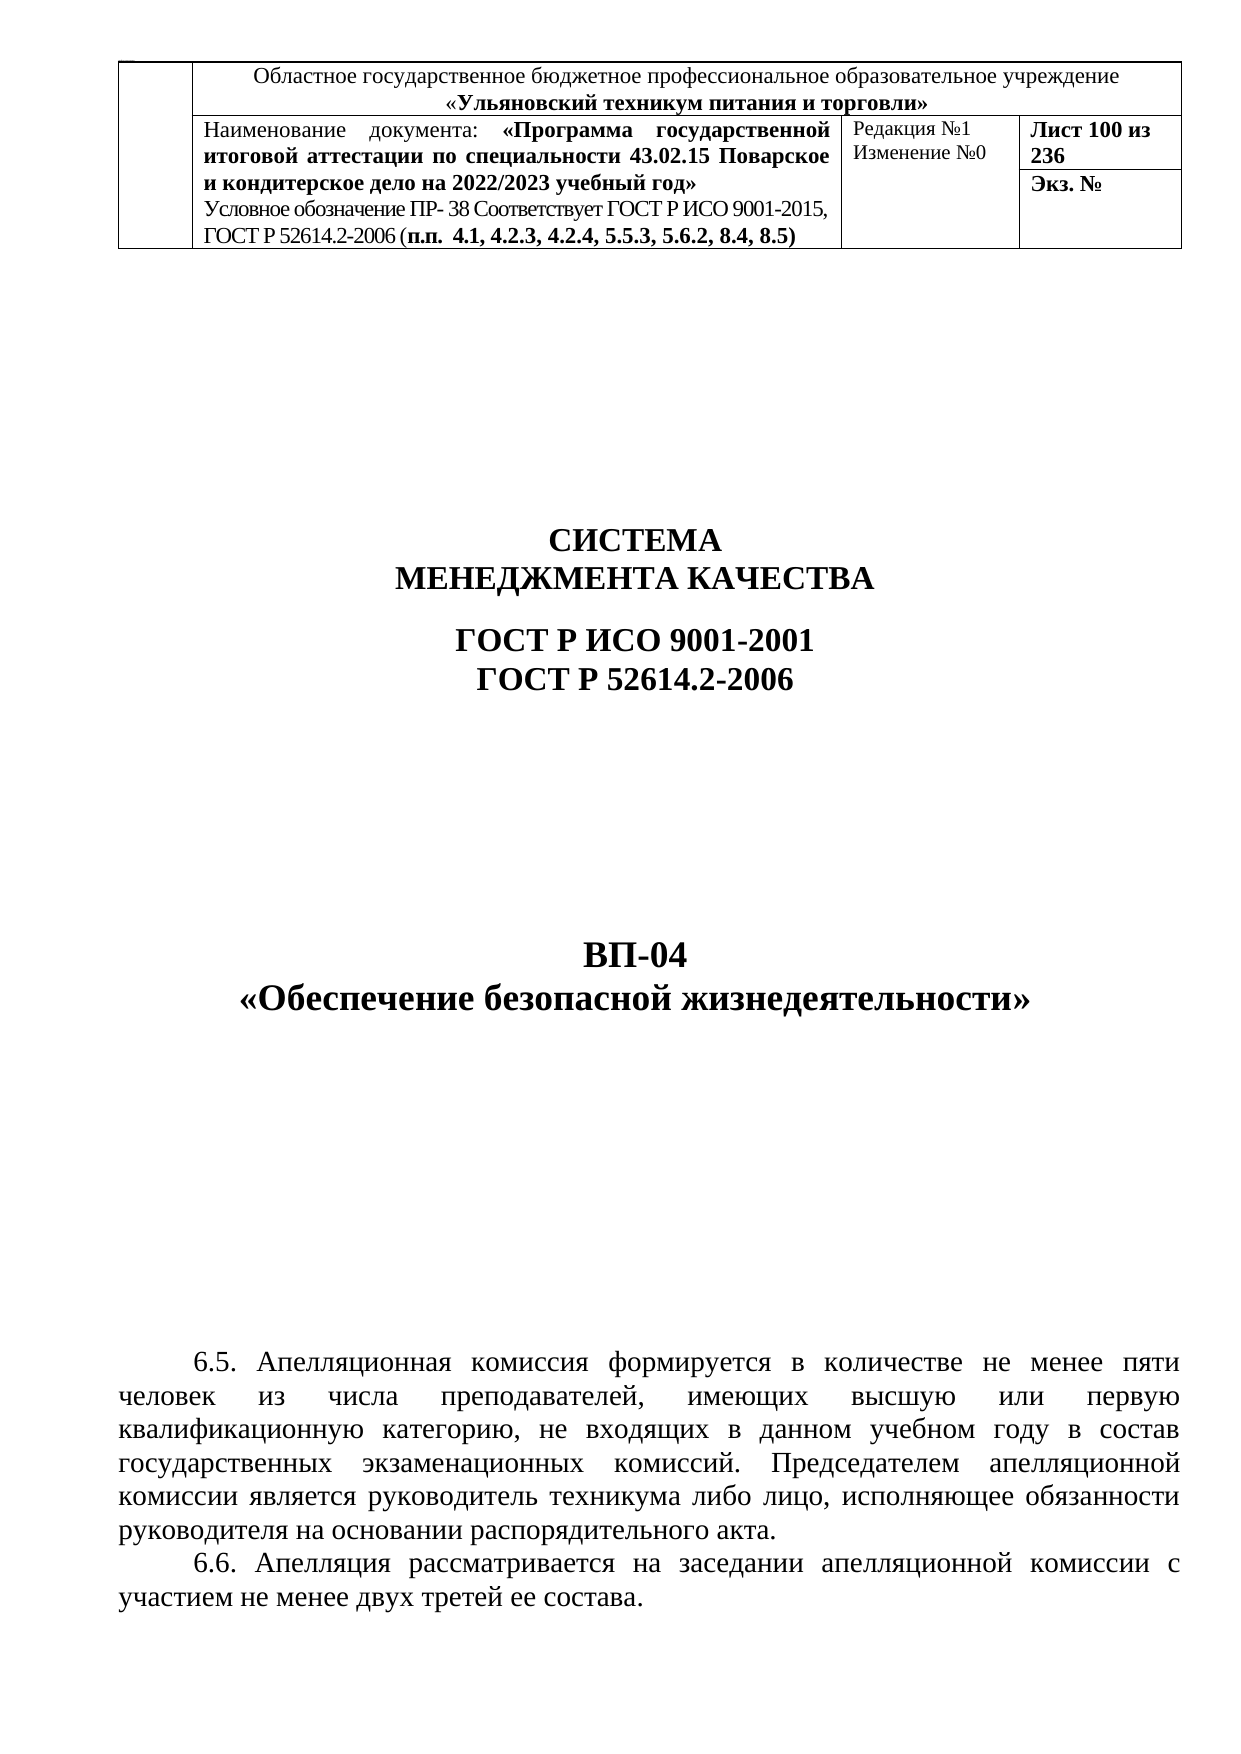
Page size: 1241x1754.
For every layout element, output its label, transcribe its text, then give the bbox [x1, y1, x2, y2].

text 6.5. Апелляционная комиссия формируется в количестве не менее пяти человек из числа преподавателей, имеющих высшую или первую квалификационную категорию, не входящих в данном учебном году в состав государственных экзаменационных комиссий. Председателем апелляционной комиссии является руководитель техникума либо лицо, исполняющее обязанности руководителя на основании распорядительного акта. [118, 1344, 1181, 1545]
text 6.6. Апелляция рассматривается на заседании апелляционной комиссии с участием не менее двух третей ее состава. [118, 1545, 1181, 1612]
